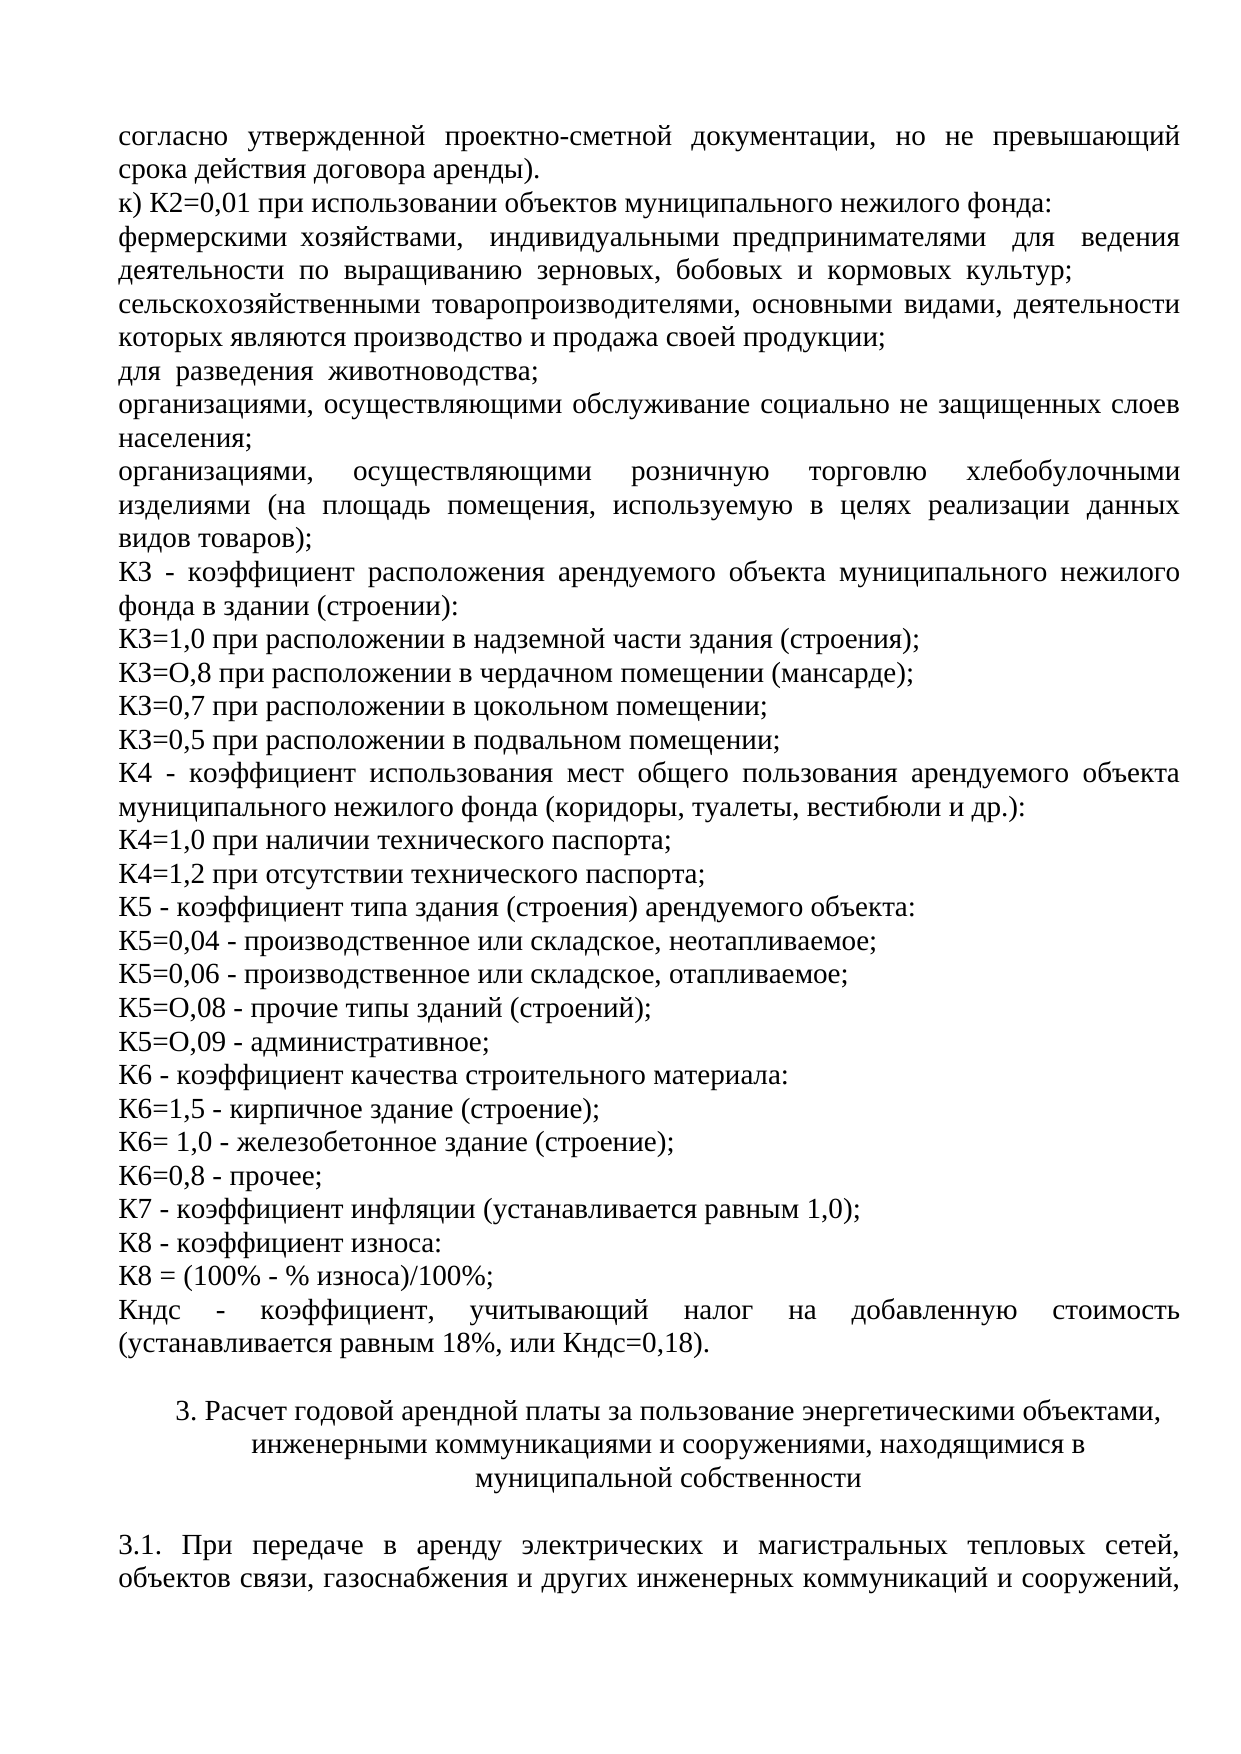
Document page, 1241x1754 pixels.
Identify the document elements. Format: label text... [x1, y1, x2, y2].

text фермерскими хозяйствами, индивидуальными предпринимателями для ведения деятельности по выращиванию зерновых, бобовых и кормовых культур; [118, 219, 1181, 286]
text для разведения животноводства; [118, 353, 1181, 386]
text К7 - коэффициент инфляции (устанавливается равным 1,0); [118, 1191, 1181, 1225]
text К4=1,0 при наличии технического паспорта; [118, 822, 1181, 856]
text Кндс - коэффициент, учитывающий налог на добавленную стоимость (устанавливается равным 18%, или Кндс=0,18). [118, 1292, 1181, 1359]
text К6=0,8 - прочее; [118, 1158, 1181, 1191]
text К8 - коэффициент износа: [118, 1225, 1181, 1258]
text к) К2=0,01 при использовании объектов муниципального нежилого фонда: [118, 185, 1181, 219]
text КЗ=0,5 при расположении в подвальном помещении; [118, 722, 1181, 755]
text организациями, осуществляющими розничную торговлю хлебобулочными изделиями (на площадь помещения, используемую в целях реализации данных видов товаров); [118, 453, 1181, 554]
text 3. Расчет годовой арендной платы за пользование энергетическими объектами, инженерными коммуникациями и сооружениями, находящимися в муниципальной собственности [156, 1393, 1181, 1493]
text К5=0,04 - производственное или складское, неотапливаемое; [118, 923, 1181, 957]
text К6 - коэффициент качества строительного материала: [118, 1057, 1181, 1091]
text К5 - коэффициент типа здания (строения) арендуемого объекта: [118, 889, 1181, 923]
text организациями, осуществляющими обслуживание социально не защищенных слоев населения; [118, 386, 1181, 453]
text КЗ=О,8 при расположении в чердачном помещении (мансарде); [118, 655, 1181, 688]
text К8 = (100% - % износа)/100%; [118, 1258, 1181, 1292]
text К5=О,09 - административное; [118, 1024, 1181, 1057]
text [118, 118, 1181, 185]
text КЗ=1,0 при расположении в надземной части здания (строения); [118, 621, 1181, 655]
text К6=1,5 - кирпичное здание (строение); [118, 1091, 1181, 1124]
text К5=О,08 - прочие типы зданий (строений); [118, 990, 1181, 1024]
text К4 - коэффициент использования мест общего пользования арендуемого объекта муниципального нежилого фонда (коридоры, туалеты, вестибюли и др.): [118, 755, 1181, 822]
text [118, 1527, 1181, 1594]
text К6= 1,0 - железобетонное здание (строение); [118, 1124, 1181, 1158]
text сельскохозяйственными товаропроизводителями, основными видами, деятельности которых являются производство и продажа своей продукции; [118, 286, 1181, 353]
text К5=0,06 - производственное или складское, отапливаемое; [118, 957, 1181, 990]
text КЗ=0,7 при расположении в цокольном помещении; [118, 688, 1181, 722]
text К4=1,2 при отсутствии технического паспорта; [118, 856, 1181, 889]
text КЗ - коэффициент расположения арендуемого объекта муниципального нежилого фонда в здании (строении): [118, 554, 1181, 621]
